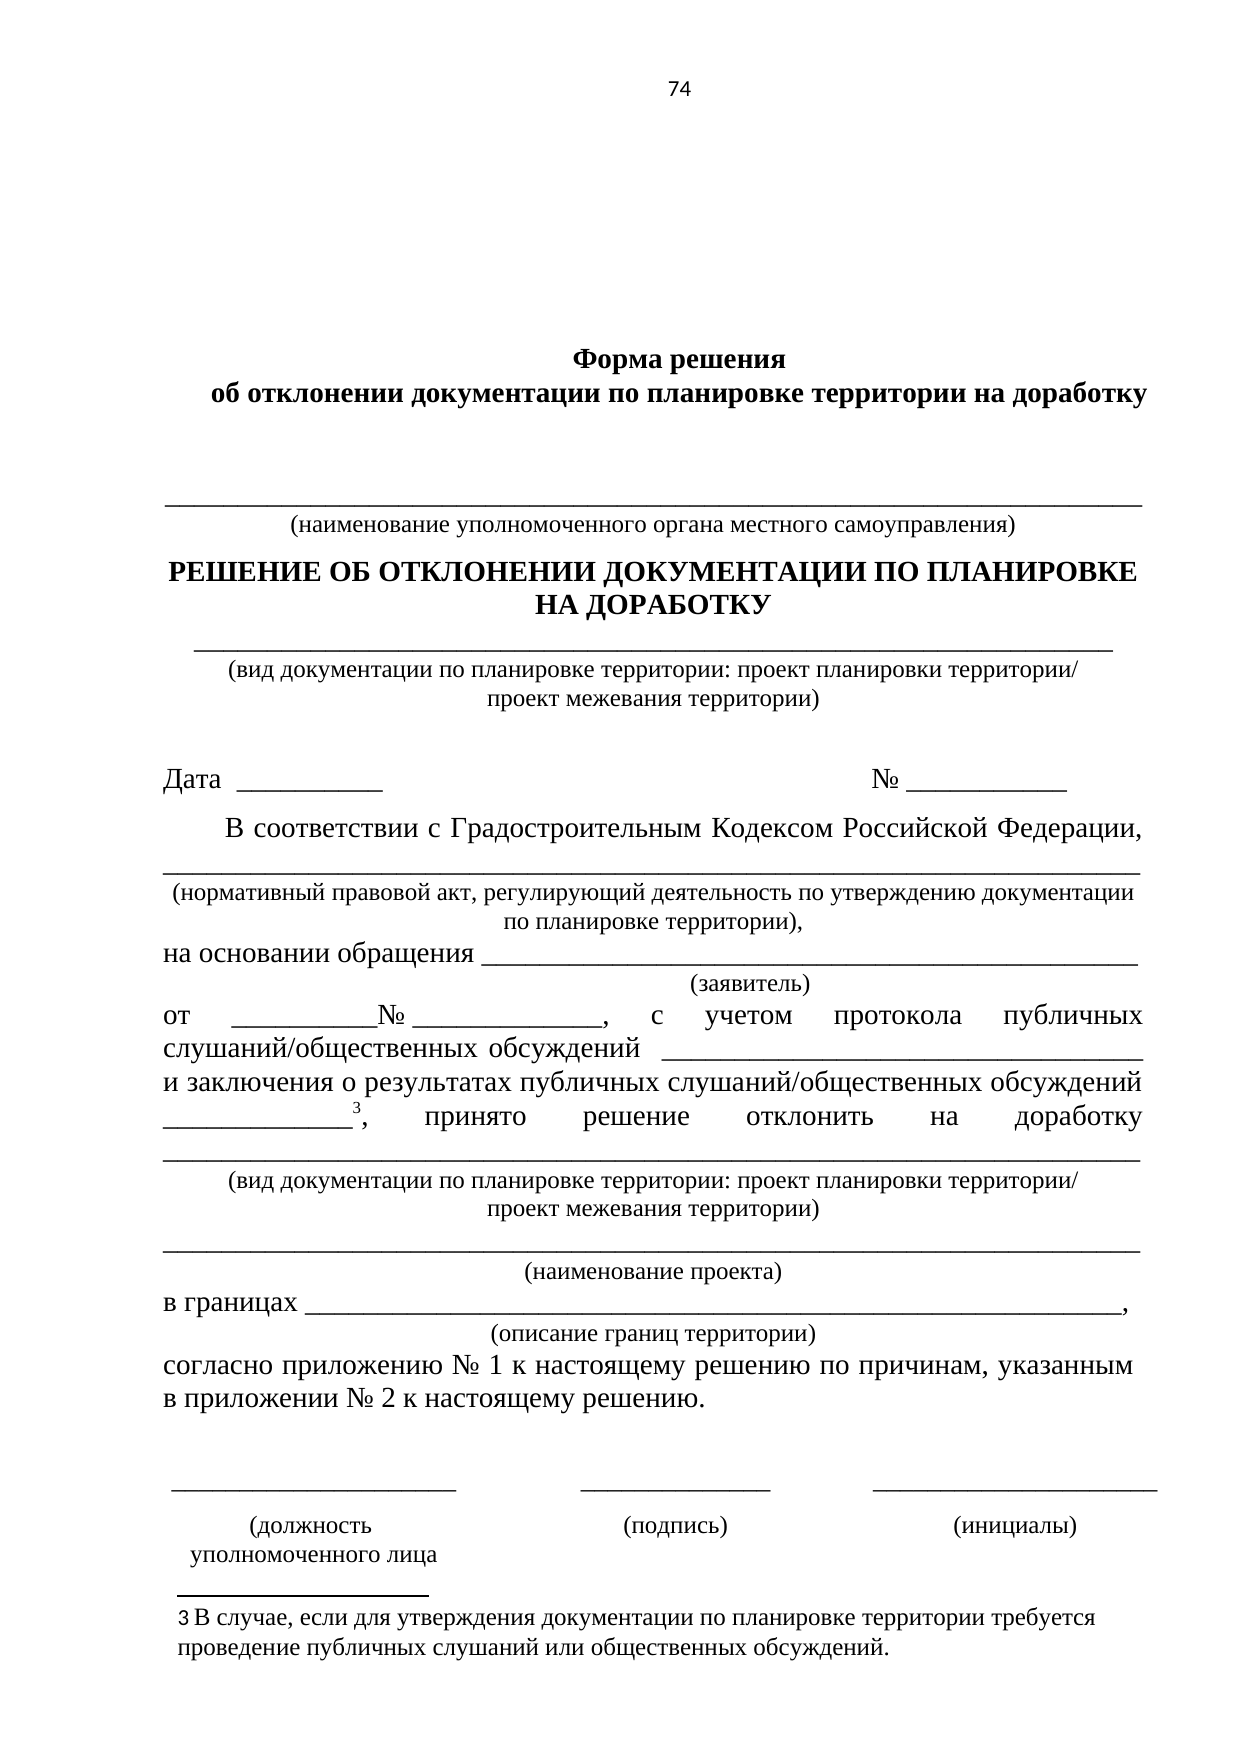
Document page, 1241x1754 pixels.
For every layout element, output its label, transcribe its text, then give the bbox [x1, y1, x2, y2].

table_header ___________________________________________________________________ (наименование уполномоченного органа местного самоуправления) [136, 468, 1170, 546]
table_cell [136, 1502, 491, 1575]
subtitle об отклонении документации по планировке территории на доработку [177, 375, 1181, 409]
table_cell (подпись) [491, 1502, 860, 1575]
table_cell ______________ [491, 1455, 860, 1502]
table_cell РЕШЕНИЕ ОБ ОТКЛОНЕНИИ ДОКУМЕНТАЦИИ ПО ПЛАНИРОВКЕ НА ДОРАБОТКУ _______________________________________________________________ (вид документации по планировке территории: проект планировки территории/ проект межевания территории) [136, 546, 1170, 753]
table_cell В соответствии с Градостроительным Кодексом Российской Федерации, ___________________________________________________________________ (нормативный правовой акт, регулирующий деятельность по утверждению документации по планировке территории), на основании обращения _____________________________________________ (заявитель) от __________№ _____________, с учетом протокола публичных слушаний/общественных обсуждений _________________________________ и заключения о результатах публичных слушаний/общественных обсуждений _____________, принято решение отклонить на доработку ___________________________________________________________________ (вид документации по планировке территории: проект планировки территории/ проект межевания территории) ___________________________________________________________________ (наименование проекта) в границах ________________________________________________________, (описание границ территории) согласно приложению № 1 к настоящему решению по причинам, указанным в приложении № 2 к настоящему решению. [136, 803, 1170, 1455]
table_cell Дата __________ [136, 753, 860, 802]
table_cell _____________________ [136, 1455, 491, 1502]
table_cell (инициалы) [860, 1502, 1170, 1575]
table_cell № ___________ [860, 753, 1170, 802]
table_cell _____________________ [860, 1455, 1170, 1502]
subtitle Форма решения [177, 342, 1181, 375]
